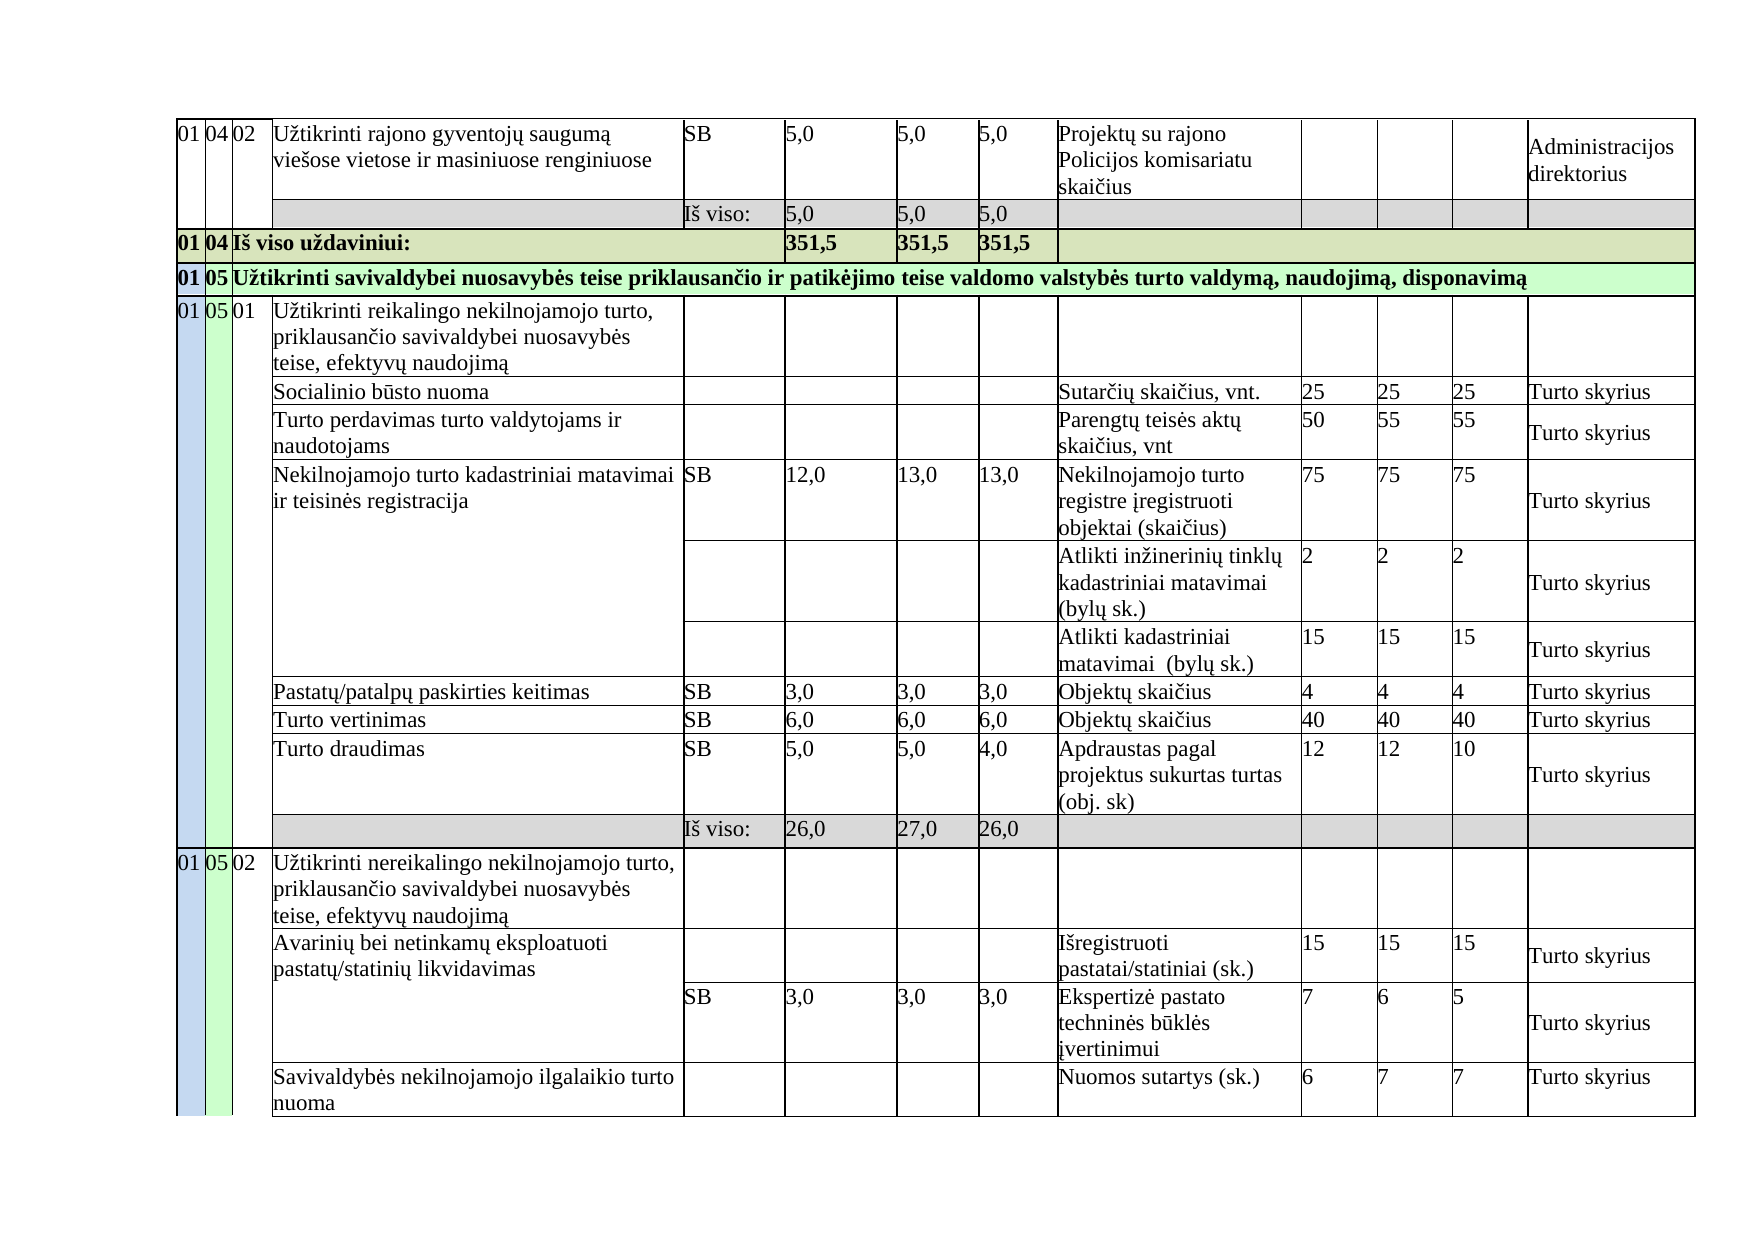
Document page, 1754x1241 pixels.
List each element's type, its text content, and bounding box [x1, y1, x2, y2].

table_cell 5,0 [898, 200, 978, 227]
table_cell 12 [1302, 734, 1377, 814]
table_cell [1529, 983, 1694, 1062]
table_cell 4,0 [980, 734, 1057, 814]
table_cell [1378, 297, 1452, 376]
table_cell 40 [1453, 706, 1527, 733]
table_cell 01 [233, 297, 272, 814]
table_cell [898, 405, 978, 459]
table_cell [1302, 815, 1377, 847]
table_cell [898, 849, 978, 928]
table_cell [980, 297, 1057, 376]
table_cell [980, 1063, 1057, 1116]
table_cell [980, 541, 1057, 621]
table_cell 13,0 [898, 460, 978, 540]
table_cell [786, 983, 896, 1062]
table_cell [233, 814, 272, 847]
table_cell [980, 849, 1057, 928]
table_cell Iš viso: [685, 200, 784, 227]
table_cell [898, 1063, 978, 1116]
table_cell [1059, 200, 1301, 227]
table_cell 3,0 [898, 677, 978, 704]
table_cell [898, 377, 978, 404]
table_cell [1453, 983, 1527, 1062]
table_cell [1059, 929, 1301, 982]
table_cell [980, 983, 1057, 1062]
table_cell 3,0 [786, 677, 896, 704]
table_cell 26,0 [980, 815, 1057, 847]
table_cell 75 [1302, 460, 1377, 540]
table_cell [786, 849, 896, 928]
table_cell [1377, 119, 1452, 199]
table_cell [233, 199, 272, 227]
table_cell 351,5 [786, 230, 896, 262]
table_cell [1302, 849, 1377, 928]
table_cell [685, 405, 784, 459]
table_cell 5,0 [785, 119, 897, 199]
table_cell 10 [1453, 734, 1527, 814]
table_cell 01 [178, 230, 205, 262]
table_cell 55 [1453, 405, 1527, 459]
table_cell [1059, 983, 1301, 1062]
table_cell [685, 377, 784, 404]
table_cell [1059, 297, 1301, 376]
table_cell [1378, 200, 1452, 227]
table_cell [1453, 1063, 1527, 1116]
table_cell 01 [178, 264, 205, 294]
table_cell Užtikrinti savivaldybei nuosavybės teise priklausančio ir patikėjimo teise valdomo valstybės turto valdymą, naudojimą, disponavimą [233, 264, 1694, 294]
table_cell Užtikrinti nereikalingo nekilnojamojo turto, priklausančio savivaldybei nuosavybės teise, efektyvų naudojimą [273, 849, 683, 928]
table_cell [898, 541, 978, 621]
table_cell [1453, 815, 1527, 847]
table_cell 15 [1453, 622, 1527, 676]
table_cell [685, 849, 784, 928]
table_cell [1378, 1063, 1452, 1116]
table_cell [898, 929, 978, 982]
table_cell Administracijos direktorius [1528, 119, 1694, 199]
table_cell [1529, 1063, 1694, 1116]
table_cell [1059, 230, 1694, 262]
table_cell 01 [178, 120, 205, 199]
table_cell [1453, 119, 1528, 199]
table_cell 05 [206, 297, 232, 814]
table_cell Objektų skaičius [1059, 706, 1301, 733]
table_cell 04 [206, 230, 232, 262]
table_cell [786, 622, 896, 676]
table_cell 27,0 [898, 815, 978, 847]
table_cell 4 [1302, 677, 1377, 704]
table_cell 351,5 [980, 230, 1057, 262]
table_cell [980, 377, 1057, 404]
table_cell Nekilnojamojo turto kadastriniai matavimai ir teisinės registracija [273, 460, 683, 676]
table_cell [178, 199, 205, 227]
table_cell 40 [1302, 706, 1377, 733]
table_cell Pastatų/patalpų paskirties keitimas [273, 677, 683, 704]
table_cell [1453, 200, 1527, 227]
table_cell 25 [1453, 377, 1527, 404]
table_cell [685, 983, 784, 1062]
table_cell [273, 200, 683, 227]
table_cell 5,0 [786, 200, 896, 227]
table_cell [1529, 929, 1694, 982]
table_cell [786, 377, 896, 404]
table_cell 6,0 [980, 706, 1057, 733]
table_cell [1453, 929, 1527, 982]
table_cell [786, 541, 896, 621]
table_cell SB [685, 460, 784, 540]
table_cell 15 [1378, 622, 1452, 676]
table_cell 351,5 [898, 230, 978, 262]
table_cell 05 [206, 264, 232, 294]
table_cell Sutarčių skaičius, vnt. [1059, 377, 1301, 404]
table_cell Iš viso: [685, 815, 784, 847]
table_cell [898, 622, 978, 676]
table_cell 01 [178, 297, 205, 814]
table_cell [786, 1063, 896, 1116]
table_cell [685, 622, 784, 676]
table_cell Turto skyrius [1529, 677, 1694, 704]
table_cell [1453, 297, 1527, 376]
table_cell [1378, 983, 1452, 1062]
table_cell [1529, 297, 1694, 376]
table_cell [980, 405, 1057, 459]
table_cell Užtikrinti reikalingo nekilnojamojo turto, priklausančio savivaldybei nuosavybės teise, efektyvų naudojimą [273, 297, 683, 376]
table_cell SB [685, 706, 784, 733]
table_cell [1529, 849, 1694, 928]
table_cell Nekilnojamojo turto registre įregistruoti objektai (skaičius) [1059, 460, 1301, 540]
table_cell SB [684, 119, 785, 199]
table_cell 75 [1453, 460, 1527, 540]
table_cell Iš viso uždaviniui: [233, 230, 784, 262]
table_cell 02 [233, 849, 272, 1116]
table_cell Turto perdavimas turto valdytojams ir naudotojams [273, 405, 683, 459]
table_cell [1059, 815, 1301, 847]
table_cell SB [685, 734, 784, 814]
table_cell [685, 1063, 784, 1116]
table_cell Socialinio būsto nuoma [273, 377, 683, 404]
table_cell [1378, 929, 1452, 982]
table_cell 25 [1302, 377, 1377, 404]
table_cell 25 [1378, 377, 1452, 404]
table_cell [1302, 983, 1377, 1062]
table_cell 6,0 [898, 706, 978, 733]
table_cell Parengtų teisės aktų skaičius, vnt [1059, 405, 1301, 459]
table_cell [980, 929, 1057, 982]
table_cell 40 [1378, 706, 1452, 733]
table_cell 2 [1453, 541, 1527, 621]
table_cell 2 [1302, 541, 1377, 621]
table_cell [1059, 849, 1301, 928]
table_cell [980, 622, 1057, 676]
table_cell Objektų skaičius [1059, 677, 1301, 704]
table_cell Turto skyrius [1529, 706, 1694, 733]
table_cell [898, 297, 978, 376]
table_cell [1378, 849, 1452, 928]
table_cell [685, 541, 784, 621]
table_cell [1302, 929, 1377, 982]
table_cell 55 [1378, 405, 1452, 459]
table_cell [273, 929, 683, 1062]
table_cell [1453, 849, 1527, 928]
table_cell 05 [205, 849, 232, 1116]
table_cell Turto skyrius [1529, 377, 1694, 404]
table_cell 04 [206, 120, 232, 199]
table_cell 75 [1378, 460, 1452, 540]
table_cell 13,0 [980, 460, 1057, 540]
table_cell Turto skyrius [1529, 460, 1694, 540]
table_cell 3,0 [980, 677, 1057, 704]
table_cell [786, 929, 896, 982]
table_cell 15 [1302, 622, 1377, 676]
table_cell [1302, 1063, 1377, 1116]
table_cell 5,0 [898, 734, 978, 814]
table_cell 26,0 [786, 815, 896, 847]
table_cell [273, 815, 683, 847]
table_cell Turto vertinimas [273, 706, 683, 733]
table_cell 2 [1378, 541, 1452, 621]
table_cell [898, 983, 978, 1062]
table_cell Turto draudimas [273, 734, 683, 814]
table_cell [786, 297, 896, 376]
table_cell 6,0 [786, 706, 896, 733]
table_cell 5,0 [786, 734, 896, 814]
table_cell Apdraustas pagal projektus sukurtas turtas (obj. sk) [1059, 734, 1301, 814]
table_cell 12 [1378, 734, 1452, 814]
table_cell 4 [1453, 677, 1527, 704]
table_cell 02 [233, 120, 272, 199]
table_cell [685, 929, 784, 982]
table_cell [1529, 200, 1694, 227]
table_cell [1378, 815, 1452, 847]
table_cell Turto skyrius [1529, 622, 1694, 676]
table_cell [1529, 815, 1694, 847]
table_cell Atlikti inžinerinių tinklų kadastriniai matavimai (bylų sk.) [1059, 541, 1301, 621]
table_cell [786, 405, 896, 459]
table_cell Projektų su rajono Policijos komisariatu skaičius [1058, 119, 1302, 199]
table_cell 5,0 [979, 119, 1058, 199]
table_cell Turto skyrius [1529, 405, 1694, 459]
table_cell 01 [178, 849, 205, 1116]
table_cell [1302, 119, 1377, 199]
table_cell 12,0 [786, 460, 896, 540]
table_cell Atlikti kadastriniai matavimai (bylų sk.) [1059, 622, 1301, 676]
table_cell [178, 814, 205, 847]
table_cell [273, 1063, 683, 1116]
table_cell Turto skyrius [1529, 541, 1694, 621]
table_cell 50 [1302, 405, 1377, 459]
table_cell [1302, 200, 1377, 227]
table_cell SB [685, 677, 784, 704]
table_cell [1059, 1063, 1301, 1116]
table_cell [685, 297, 784, 376]
table_cell 4 [1378, 677, 1452, 704]
table_cell [1302, 297, 1377, 376]
table_cell Turto skyrius [1529, 734, 1694, 814]
table_cell [206, 814, 232, 847]
table_cell 5,0 [897, 119, 979, 199]
table_cell Užtikrinti rajono gyventojų saugumą viešose vietose ir masiniuose renginiuose [273, 119, 684, 199]
table_cell 5,0 [980, 200, 1057, 227]
table_cell [206, 199, 232, 227]
